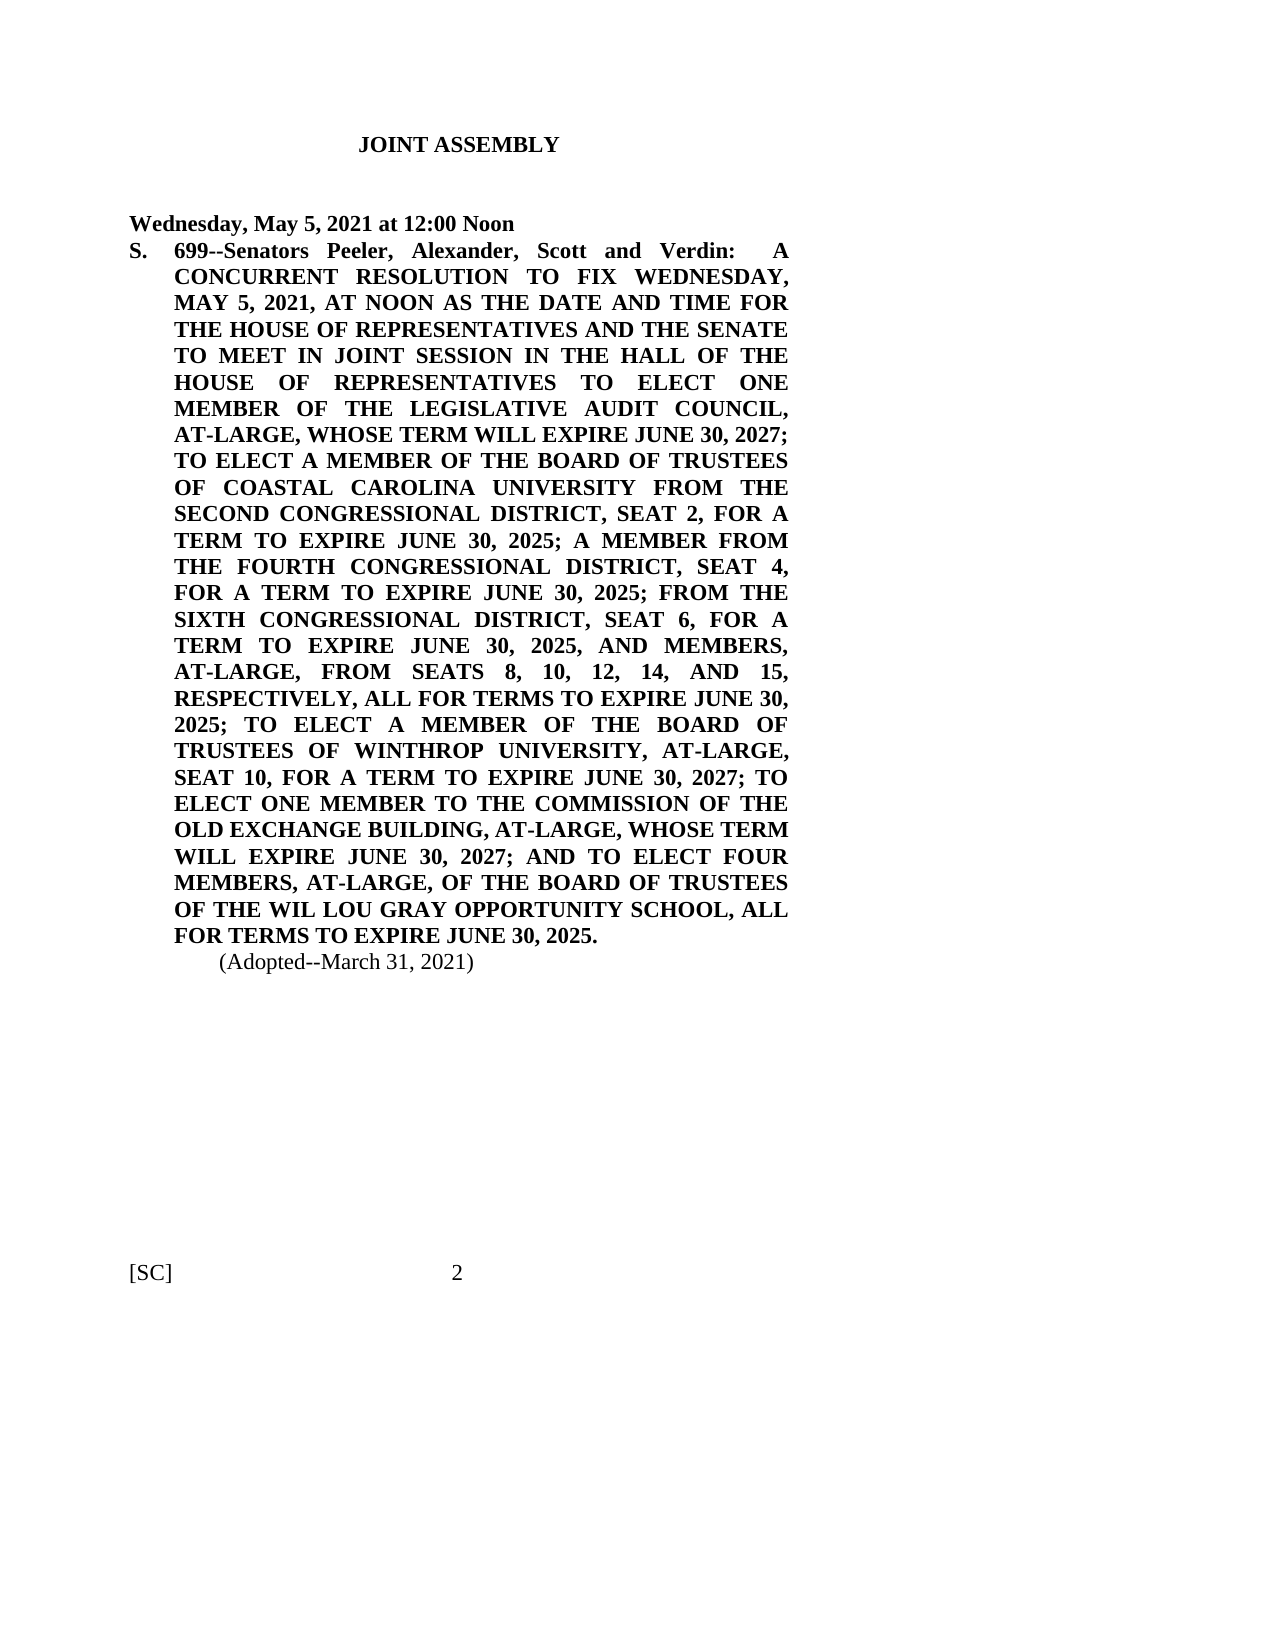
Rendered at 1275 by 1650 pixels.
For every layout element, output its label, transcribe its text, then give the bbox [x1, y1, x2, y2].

title S. 699--Senators Peeler, Alexander, Scott and Verdin: A CONCURRENT RESOLUTION TO FIX WEDNESDAY, MAY 5, 2021, AT NOON AS THE DATE AND TIME FOR THE HOUSE OF REPRESENTATIVES AND THE SENATE TO MEET IN JOINT SESSION IN THE HALL OF THE HOUSE OF REPRESENTATIVES TO ELECT ONE MEMBER OF THE LEGISLATIVE AUDIT COUNCIL, AT-LARGE, WHOSE TERM WILL EXPIRE JUNE 30, 2027; TO ELECT A MEMBER OF THE BOARD OF TRUSTEES OF COASTAL CAROLINA UNIVERSITY FROM THE SECOND CONGRESSIONAL DISTRICT, SEAT 2, FOR A TERM TO EXPIRE JUNE 30, 2025; A MEMBER FROM THE FOURTH CONGRESSIONAL DISTRICT, SEAT 4, FOR A TERM TO EXPIRE JUNE 30, 2025; FROM THE SIXTH CONGRESSIONAL DISTRICT, SEAT 6, FOR A TERM TO EXPIRE JUNE 30, 2025, AND MEMBERS, AT-LARGE, FROM SEATS 8, 10, 12, 14, AND 15, RESPECTIVELY, ALL FOR TERMS TO EXPIRE JUNE 30, 2025; TO ELECT A MEMBER OF THE BOARD OF TRUSTEES OF WINTHROP UNIVERSITY, AT-LARGE, SEAT 10, FOR A TERM TO EXPIRE JUNE 30, 2027; TO ELECT ONE MEMBER TO THE COMMISSION OF THE OLD EXCHANGE BUILDING, AT-LARGE, WHOSE TERM WILL EXPIRE JUNE 30, 2027; AND TO ELECT FOUR MEMBERS, AT-LARGE, OF THE BOARD OF TRUSTEES OF THE WIL LOU GRAY OPPORTUNITY SCHOOL, ALL FOR TERMS TO EXPIRE JUNE 30, 2025. [129, 237, 789, 948]
subtitle JOINT ASSEMBLY [129, 131, 789, 158]
text (Adopted--March 31, 2021) [219, 948, 789, 975]
text Wednesday, May 5, 2021 at 12:00 Noon [129, 210, 789, 237]
